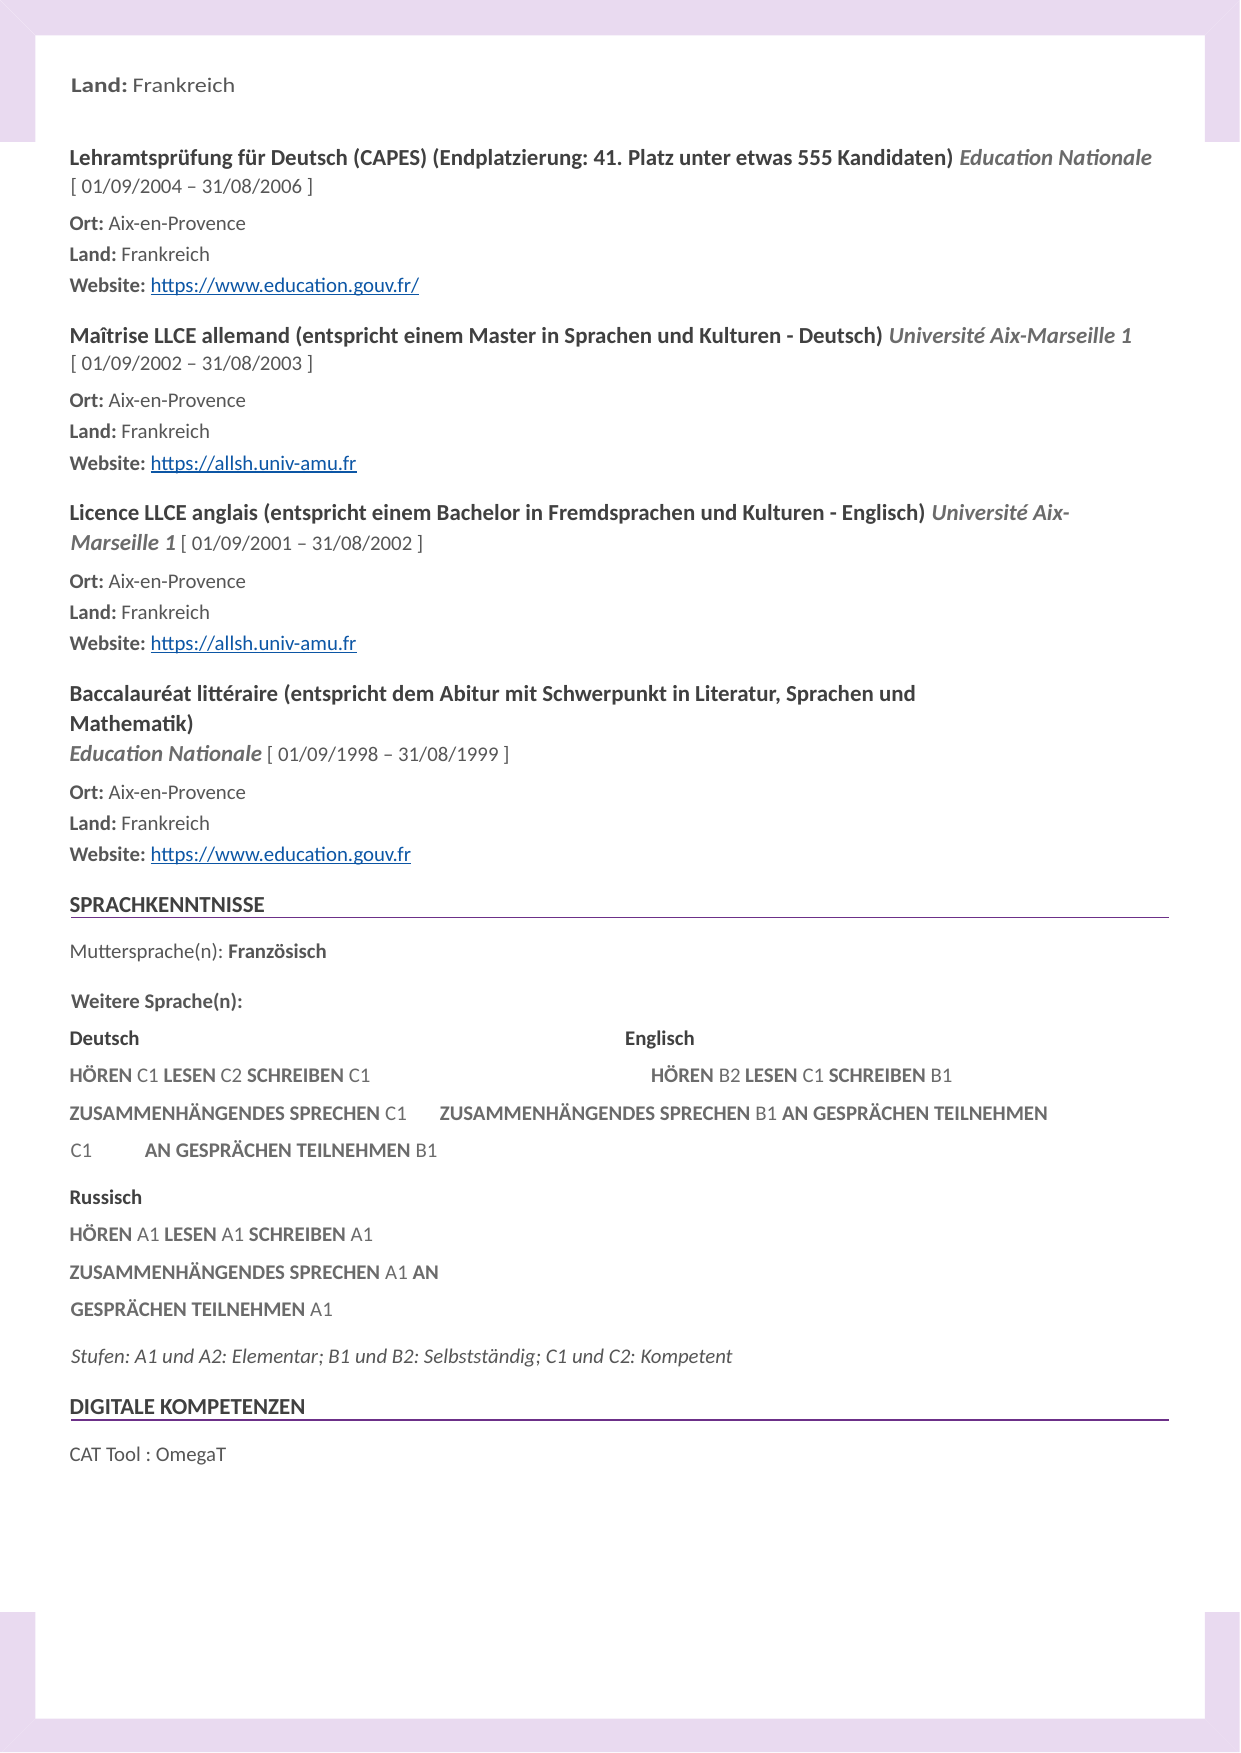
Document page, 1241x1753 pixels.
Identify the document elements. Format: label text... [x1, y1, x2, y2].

text Website: https://www.education.gouv.fr [69, 841, 1157, 866]
text HÖREN A1 LESEN A1 SCHREIBEN A1 [69, 1221, 1057, 1247]
text CAT Tool : OmegaT [69, 1441, 1157, 1466]
text Stufen: A1 und A2: Elementar; B1 und B2: Selbstständig; C1 und C2: Kompetent [71, 1343, 1157, 1369]
text Website: https://allsh.univ-amu.fr [69, 450, 1157, 475]
text Education Nationale [ 01/09/1998 – 31/08/1999 ] [69, 739, 1157, 767]
subtitle Lehramtsprüfung für Deutsch (CAPES) (Endplatzierung: 41. Platz unter etwas 555 Kandidaten) Education Nationale [ 01/09/2004 – 31/08/2006 ] [69, 103, 1157, 198]
text Website: https://www.education.gouv.fr/ [69, 272, 1157, 298]
text Ort: Aix-en-Provence [69, 779, 1157, 804]
text Ort: Aix-en-Provence [69, 210, 1157, 236]
text Weitere Sprache(n): [71, 988, 1157, 1013]
text ZUSAMMENHÄNGENDES SPRECHEN A1 AN GESPRÄCHEN TEILNEHMEN A1 [69, 1259, 508, 1322]
text Russisch [69, 1184, 1157, 1210]
text Baccalauréat littéraire (entspricht dem Abitur mit Schwerpunkt in Literatur, Sprachen und [69, 679, 1157, 707]
subtitle Maîtrise LLCE allemand (entspricht einem Master in Sprachen und Kulturen - Deutsch) Université Aix-Marseille 1 [ 01/09/2002 – 31/08/2003 ] [69, 321, 1157, 376]
text Land: Frankreich [69, 419, 1157, 444]
subtitle SPRACHKENNTNISSE [69, 890, 1157, 918]
text Deutsch Englisch [69, 1025, 1157, 1051]
text Land: Frankreich [69, 810, 1157, 835]
subtitle Mathematik) [69, 709, 1157, 737]
text Muttersprache(n): Französisch [69, 938, 1157, 964]
text Land: Frankreich [69, 599, 1157, 624]
subtitle DIGITALE KOMPETENZEN [69, 1392, 1157, 1420]
text Ort: Aix-en-Provence [69, 388, 1157, 413]
text ZUSAMMENHÄNGENDES SPRECHEN C1 ZUSAMMENHÄNGENDES SPRECHEN B1 AN GESPRÄCHEN TEILNEHMEN C1 AN GESPRÄCHEN TEILNEHMEN B1 [69, 1100, 1057, 1162]
subtitle Licence LLCE anglais (entspricht einem Bachelor in Fremdsprachen und Kulturen - Englisch) Université Aix-Marseille 1 [ 01/09/2001 – 31/08/2002 ] [69, 498, 1157, 556]
text Land: Frankreich [69, 241, 1157, 267]
text HÖREN C1 LESEN C2 SCHREIBEN C1 HÖREN B2 LESEN C1 SCHREIBEN B1 [69, 1062, 1157, 1088]
text Ort: Aix-en-Provence [69, 568, 1157, 593]
text Website: https://allsh.univ-amu.fr [69, 630, 1157, 656]
